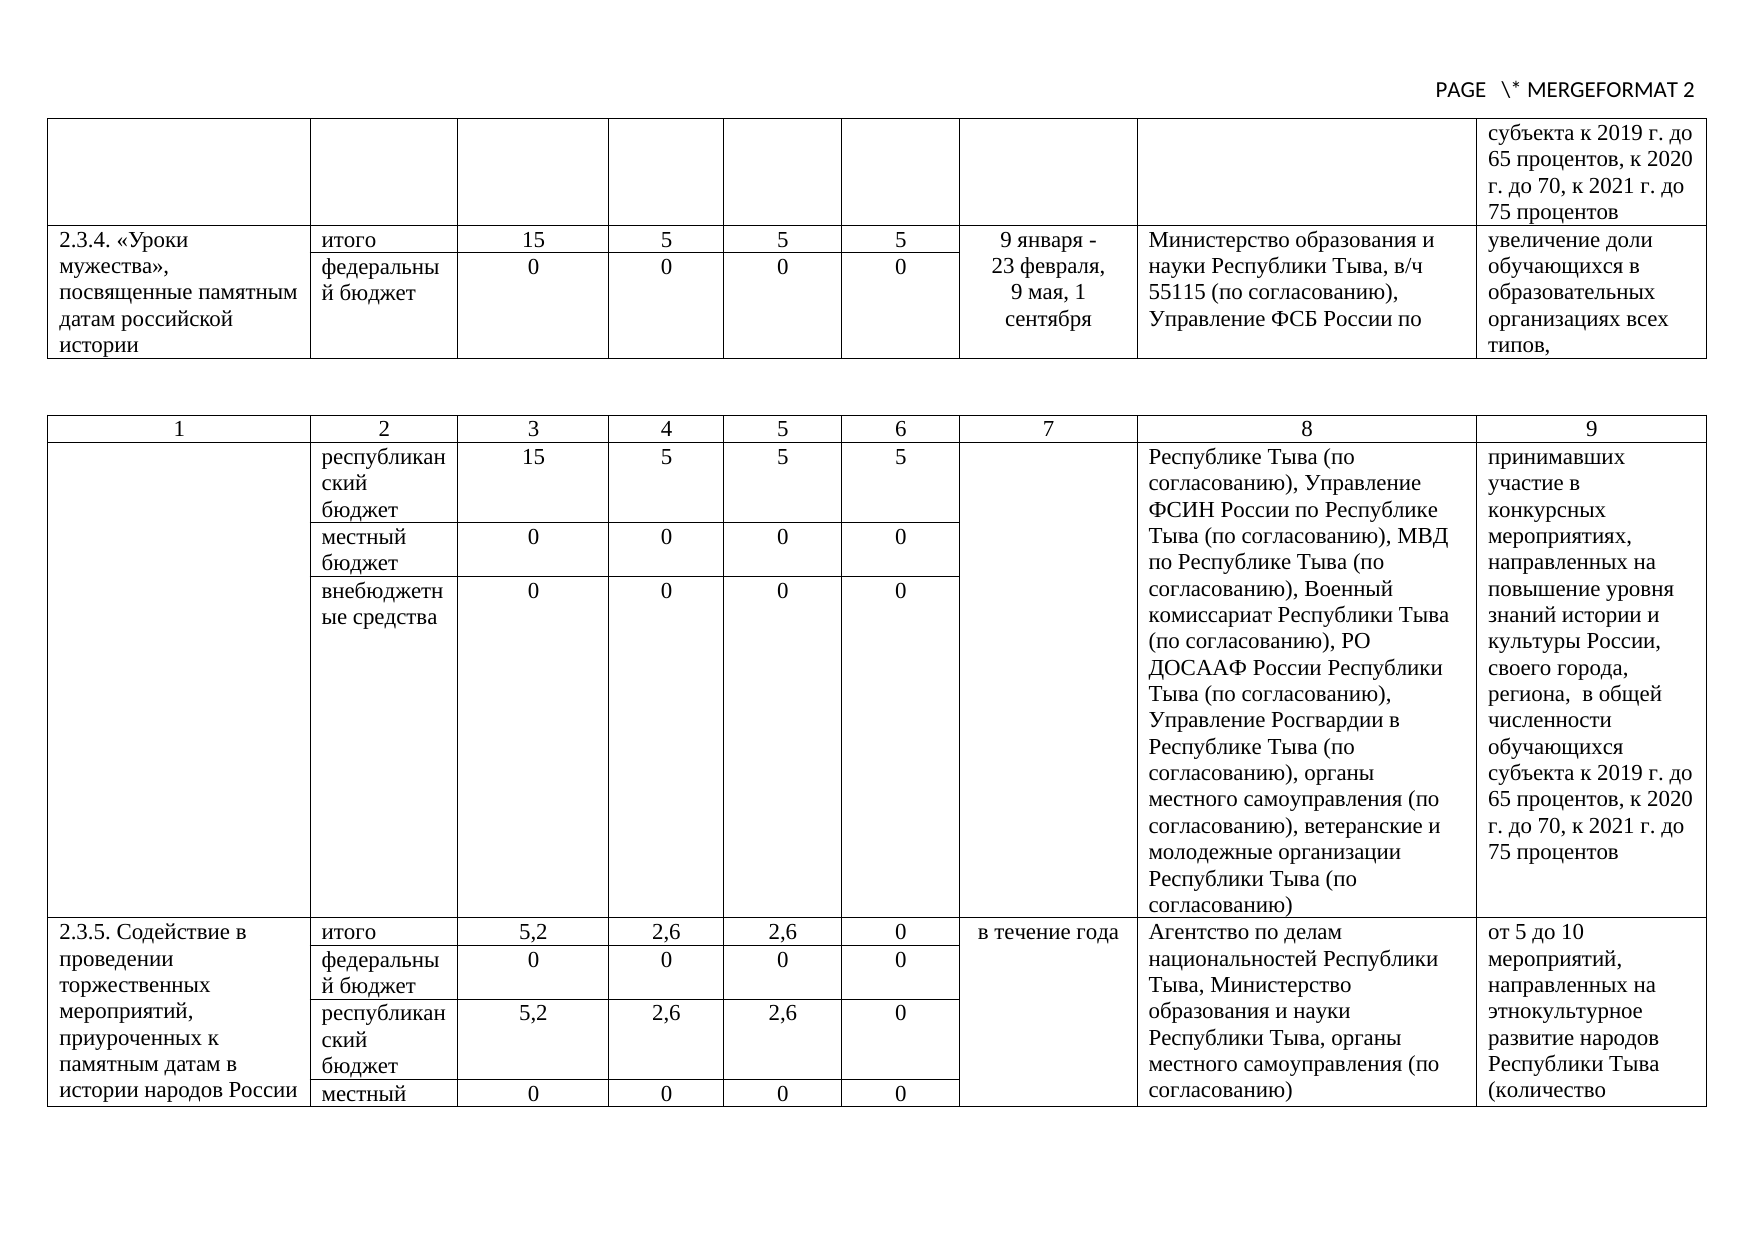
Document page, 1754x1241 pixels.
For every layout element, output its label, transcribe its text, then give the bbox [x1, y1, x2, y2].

table_cell 0 [842, 577, 959, 917]
table_cell 0 [842, 253, 959, 357]
table_cell 0 [842, 946, 959, 998]
table_cell местный бюджет [311, 1080, 457, 1106]
table_cell 5,2 [458, 1000, 608, 1078]
table_header 9 [1477, 416, 1706, 442]
table_cell 0 [724, 1080, 841, 1106]
table_cell федеральный бюджет [311, 253, 457, 357]
table_header 5 [724, 416, 841, 442]
table_cell 2,6 [724, 1000, 841, 1078]
table_header 7 [960, 416, 1137, 442]
table_cell в течение года [960, 918, 1137, 1106]
table_cell 2,6 [609, 1000, 723, 1078]
table_cell 0 [842, 1000, 959, 1078]
table_cell 0 [458, 577, 608, 917]
table_cell 5 [609, 226, 723, 252]
table_cell Министерство образования и науки Республики Тыва, в/ч 55115 (по согласованию), Управление ФСБ России по [1138, 226, 1476, 357]
table_cell 9 января - 23 февраля, 9 мая, 1 сентября [960, 226, 1137, 357]
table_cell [311, 119, 457, 224]
table_cell итого [311, 226, 457, 252]
table_cell 0 [609, 946, 723, 998]
table_header 8 [1138, 416, 1476, 442]
table_header 3 [458, 416, 608, 442]
table_header 6 [842, 416, 959, 442]
table_cell 5 [724, 226, 841, 252]
table_cell 0 [609, 577, 723, 917]
table_cell 5 [724, 443, 841, 522]
table_cell Республике Тыва (по согласованию), Управление ФСИН России по Республике Тыва (по согласованию), МВД по Республике Тыва (по согласованию), Военный комиссариат Республики Тыва (по согласованию), РО ДОСААФ России Республики Тыва (по согласованию), Управление Росгвардии в Республике Тыва (по согласованию), органы местного самоуправления (по согласованию), ветеранские и молодежные организации Республики Тыва (по согласованию) [1138, 443, 1476, 917]
table_cell республиканский бюджет [311, 443, 457, 522]
table_cell 0 [458, 119, 608, 224]
table_cell 0 [724, 577, 841, 917]
table_cell 15 [458, 443, 608, 522]
table_cell [48, 443, 310, 917]
table_cell 0 [609, 1080, 723, 1106]
table_cell 0 [842, 119, 959, 224]
table_cell принимавших участие в конкурсных мероприятиях, направленных на повышение уровня знаний истории и культуры России, своего города, региона, в общей численности обучающихся субъекта к 2019 г. до 65 процентов, к 2020 г. до 70, к 2021 г. до 75 процентов [1477, 443, 1706, 917]
table_cell 0 [458, 1080, 608, 1106]
table_cell 2.3.5. Содействие в проведении торжественных мероприятий, приуроченных к памятным датам в истории народов России [48, 918, 310, 1106]
table_cell 2.3.4. «Уроки мужества», посвященные памятным датам российской истории [48, 226, 310, 357]
table_cell 0 [458, 946, 608, 998]
table_cell 2,6 [724, 918, 841, 945]
table_cell 0 [458, 253, 608, 357]
table_cell 15 [458, 226, 608, 252]
table_cell 5,2 [458, 918, 608, 945]
table_cell внебюджетные средства [311, 577, 457, 917]
table_cell 0 [724, 253, 841, 357]
table_cell 0 [842, 918, 959, 945]
table_cell местный бюджет [311, 523, 457, 576]
table_cell Агентство по делам национальностей Республики Тыва, Министерство образования и науки Республики Тыва, органы местного самоуправления (по согласованию) [1138, 918, 1476, 1106]
table_cell итого [311, 918, 457, 945]
table_header 1 [48, 416, 310, 442]
table_cell 0 [609, 119, 723, 224]
table_cell увеличение доли обучающихся в образовательных организациях всех типов, [1477, 226, 1706, 357]
table_cell 0 [724, 119, 841, 224]
table_cell 0 [609, 523, 723, 576]
table_cell 0 [842, 523, 959, 576]
table_cell 0 [842, 1080, 959, 1106]
table_header 4 [609, 416, 723, 442]
table_cell 2,6 [609, 918, 723, 945]
table_cell 0 [609, 253, 723, 357]
table_cell федеральный бюджет [311, 946, 457, 998]
table_cell республиканский бюджет [311, 1000, 457, 1078]
table_cell от 5 до 10 мероприятий, направленных на этнокультурное развитие народов Республики Тыва (количество участников – до 3000 чел.) [1477, 918, 1706, 1106]
table_cell 5 [609, 443, 723, 522]
table_cell 0 [724, 523, 841, 576]
table_cell [960, 443, 1137, 917]
table_cell 5 [842, 226, 959, 252]
table_cell 0 [724, 946, 841, 998]
table_header 2 [311, 416, 457, 442]
table_cell 0 [458, 523, 608, 576]
table_cell 5 [842, 443, 959, 522]
